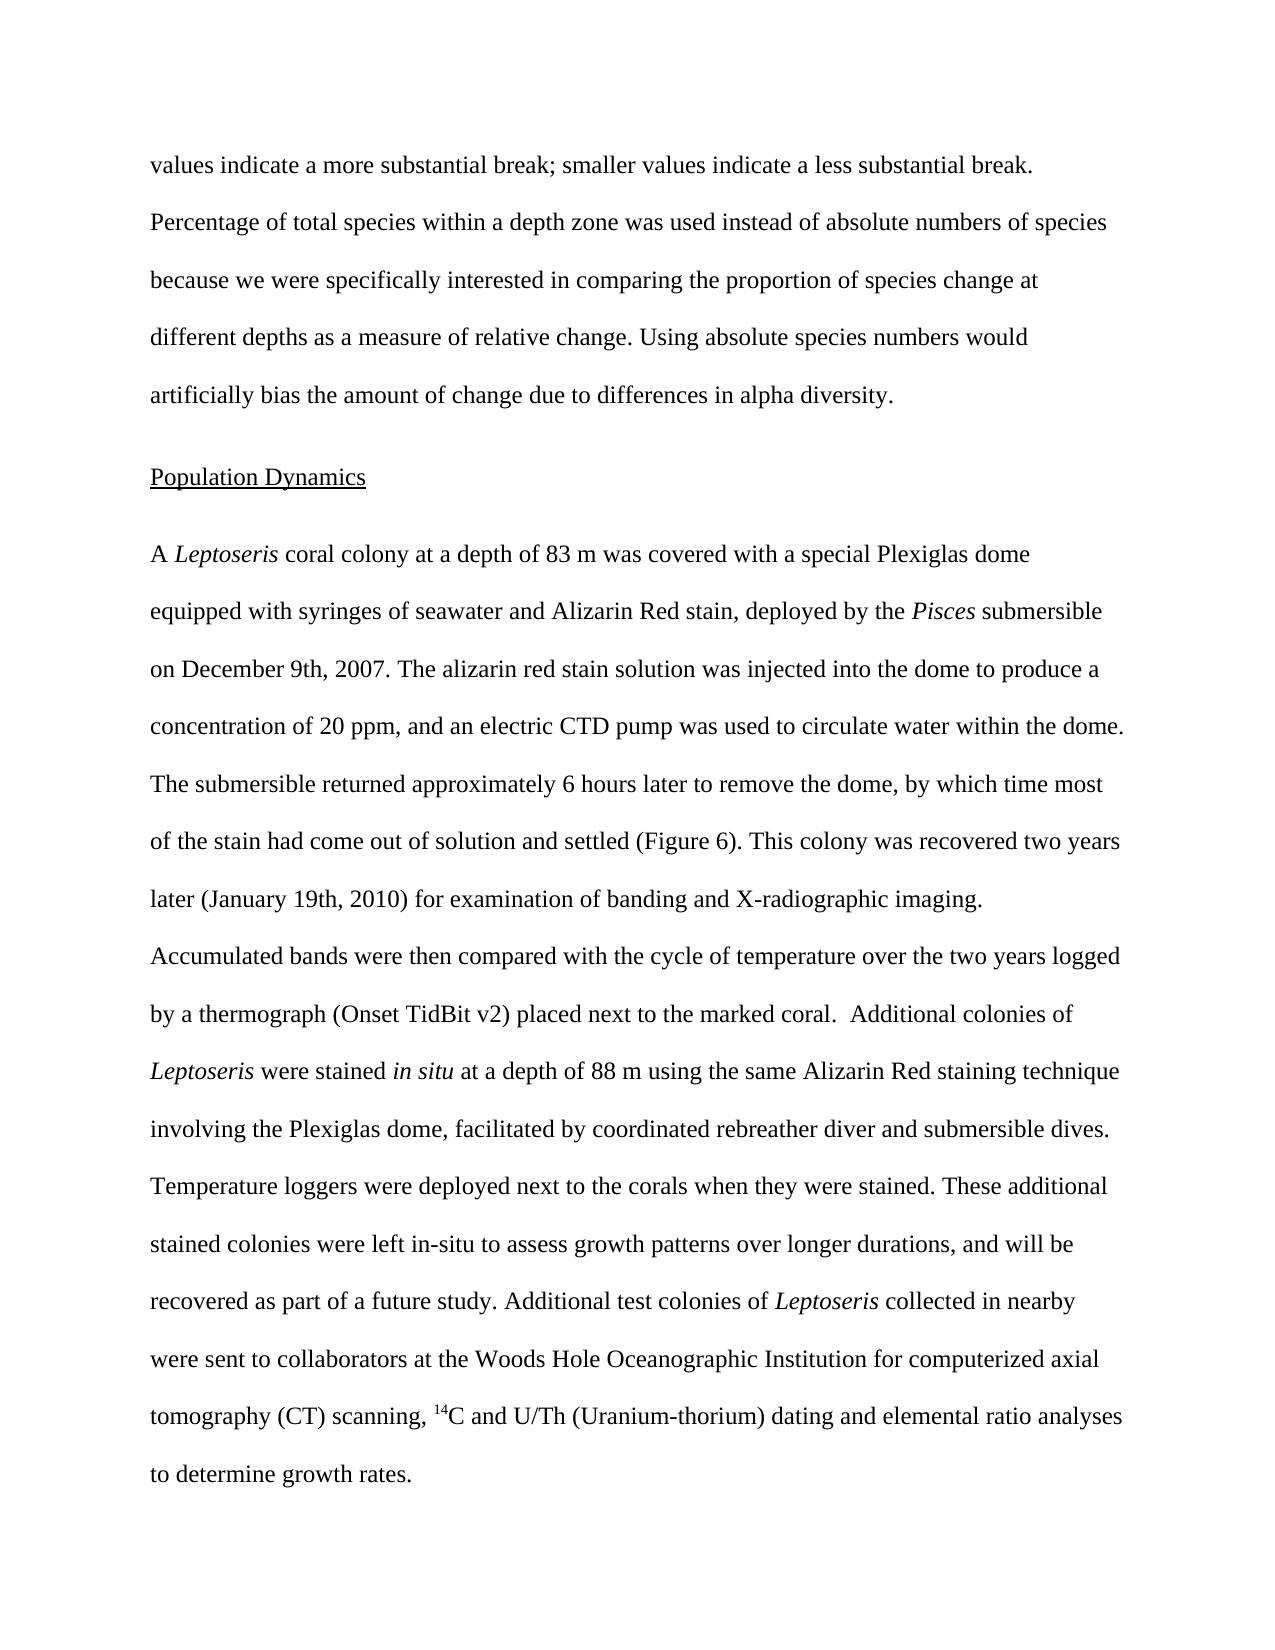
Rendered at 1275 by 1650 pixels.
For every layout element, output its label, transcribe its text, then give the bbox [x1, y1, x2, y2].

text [150, 150, 1125, 409]
subtitle Population Dynamics [150, 462, 1125, 491]
text A Leptoseris coral colony at a depth of 83 m was covered with a special Plexiglas dome equipped with syringes of seawater and Alizarin Red stain, deployed by the Pisces submersible on December 9th, 2007. The alizarin red stain solution was injected into the dome to produce a concentration of 20 ppm, and an electric CTD pump was used to circulate water within the dome. The submersible returned approximately 6 hours later to remove the dome, by which time most of the stain had come out of solution and settled (Figure 6). This colony was recovered two years later (January 19th, 2010) for examination of banding and X-radiographic imaging. Accumulated bands were then compared with the cycle of temperature over the two years logged by a thermograph (Onset TidBit v2) placed next to the marked coral. Additional colonies of Leptoseris were stained in situ at a depth of 88 m using the same Alizarin Red staining technique involving the Plexiglas dome, facilitated by coordinated rebreather diver and submersible dives. Temperature loggers were deployed next to the corals when they were stained. These additional stained colonies were left in-situ to assess growth patterns over longer durations, and will be recovered as part of a future study. Additional test colonies of Leptoseris collected in nearby were sent to collaborators at the Woods Hole Oceanographic Institution for computerized axial tomography (CT) scanning, 14C and U/Th (Uranium-thorium) dating and elemental ratio analyses to determine growth rates. [150, 539, 1125, 1487]
